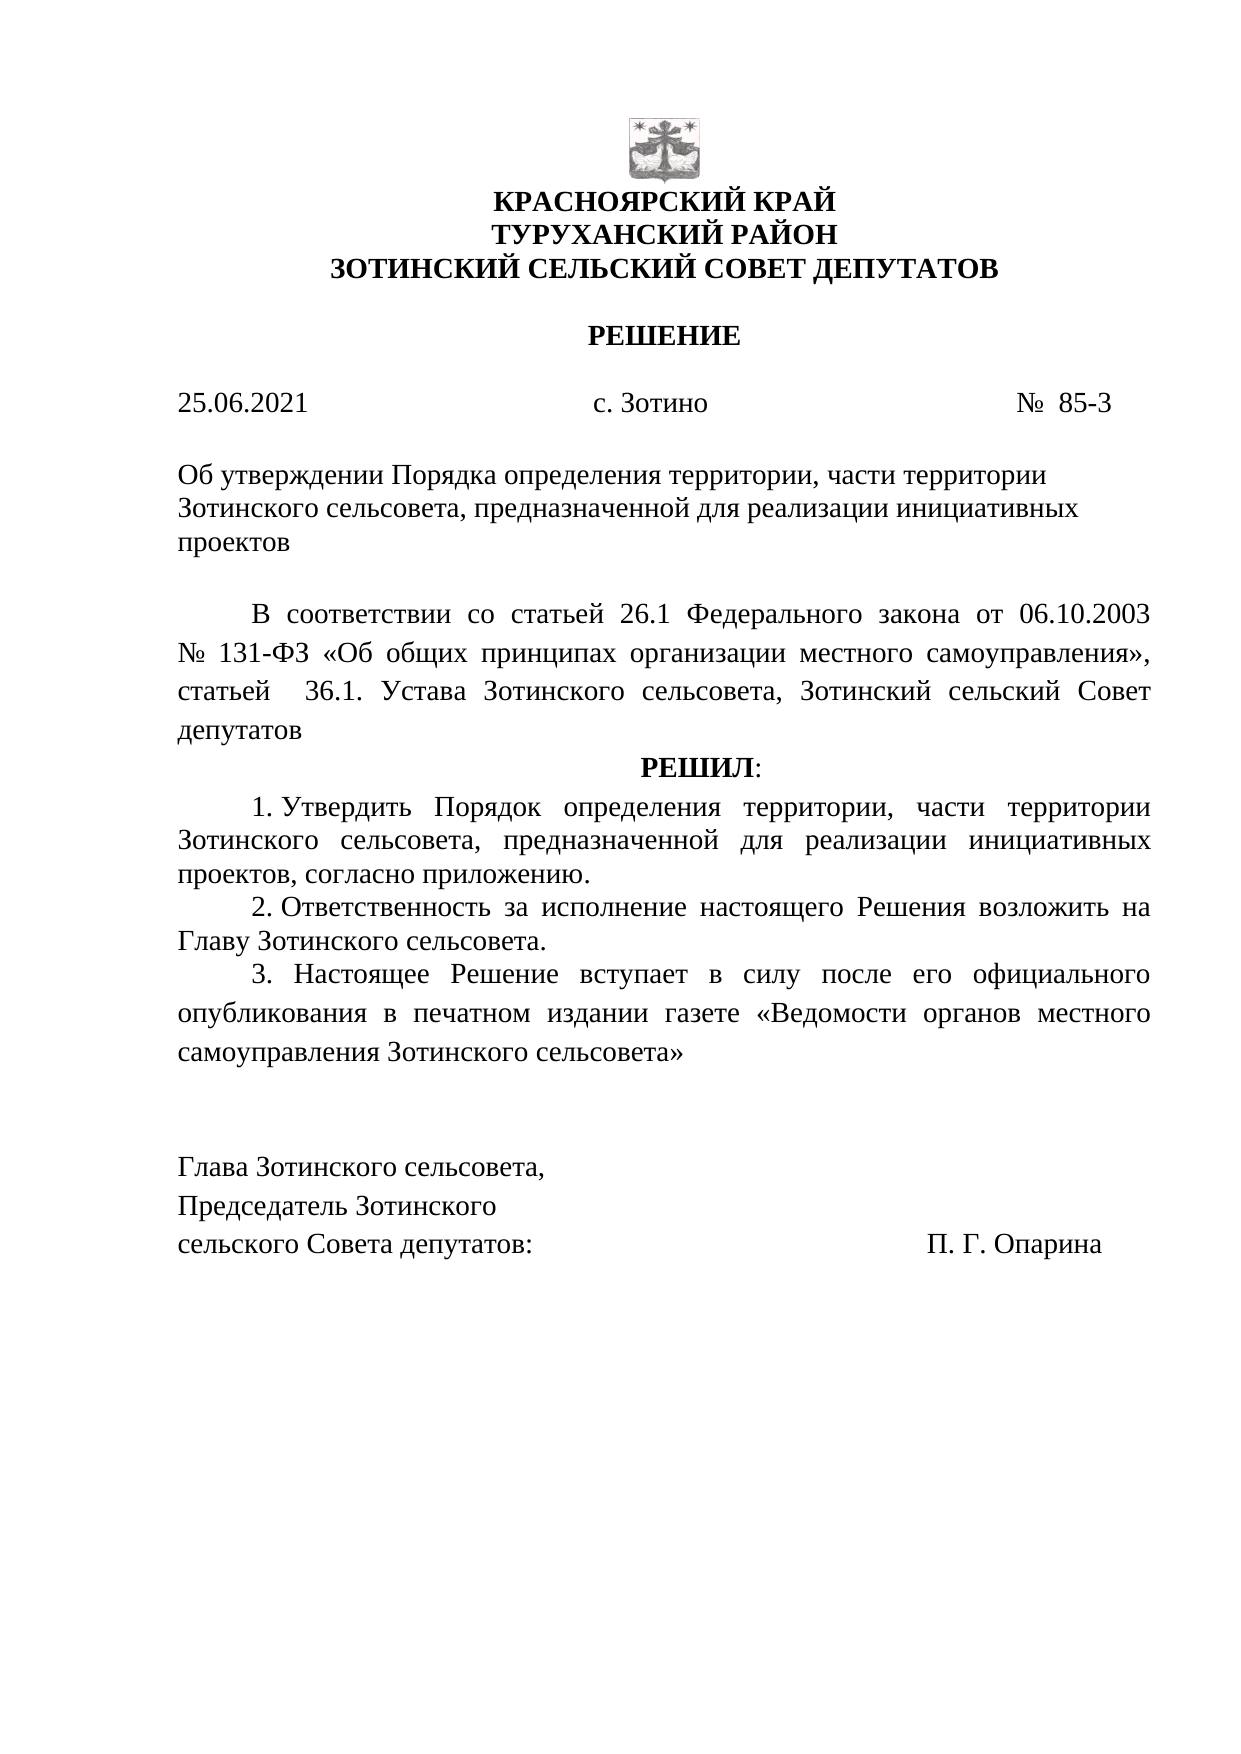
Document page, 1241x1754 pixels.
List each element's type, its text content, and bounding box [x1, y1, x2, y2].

text Об утверждении Порядка определения территории, части территории Зотинского сельсовета, предназначенной для реализации инициативных проектов [177, 457, 1152, 558]
picture [629, 118, 700, 184]
text ТУРУХАНСКИЙ РАЙОН [177, 217, 1152, 251]
text КРАСНОЯРСКИЙ КРАЙ [177, 184, 1152, 217]
list Утвердить Порядок определения территории, части территории Зотинского сельсовета, предназначенной для реализации инициативных проектов, согласно приложению. [177, 789, 1152, 889]
text Председатель Зотинского [177, 1188, 1152, 1221]
list Ответственность за исполнение настоящего Решения возложить на Главу Зотинского сельсовета. [177, 889, 1152, 957]
text 25.06.2021 с. Зотино № 85-3 [177, 385, 1152, 418]
text 3. Настоящее Решение вступает в силу после его официального опубликования в печатном издании газете «Ведомости органов местного самоуправления Зотинского сельсовета» [177, 957, 1152, 1067]
text РЕШИЛ: [177, 750, 1152, 784]
text ЗОТИНСКИЙ СЕЛЬСКИЙ СОВЕТ ДЕПУТАТОВ [177, 251, 1152, 284]
text В соответствии со статьей 26.1 Федерального закона от 06.10.2003 № 131-ФЗ «Об общих принципах организации местного самоуправления», статьей 36.1. Устава Зотинского сельсовета, Зотинский сельский Совет депутатов [177, 596, 1152, 745]
text Глава Зотинского сельсовета, [177, 1149, 1152, 1183]
text РЕШЕНИЕ [177, 318, 1152, 351]
text сельского Совета депутатов: П. Г. Опарина [177, 1226, 1152, 1260]
